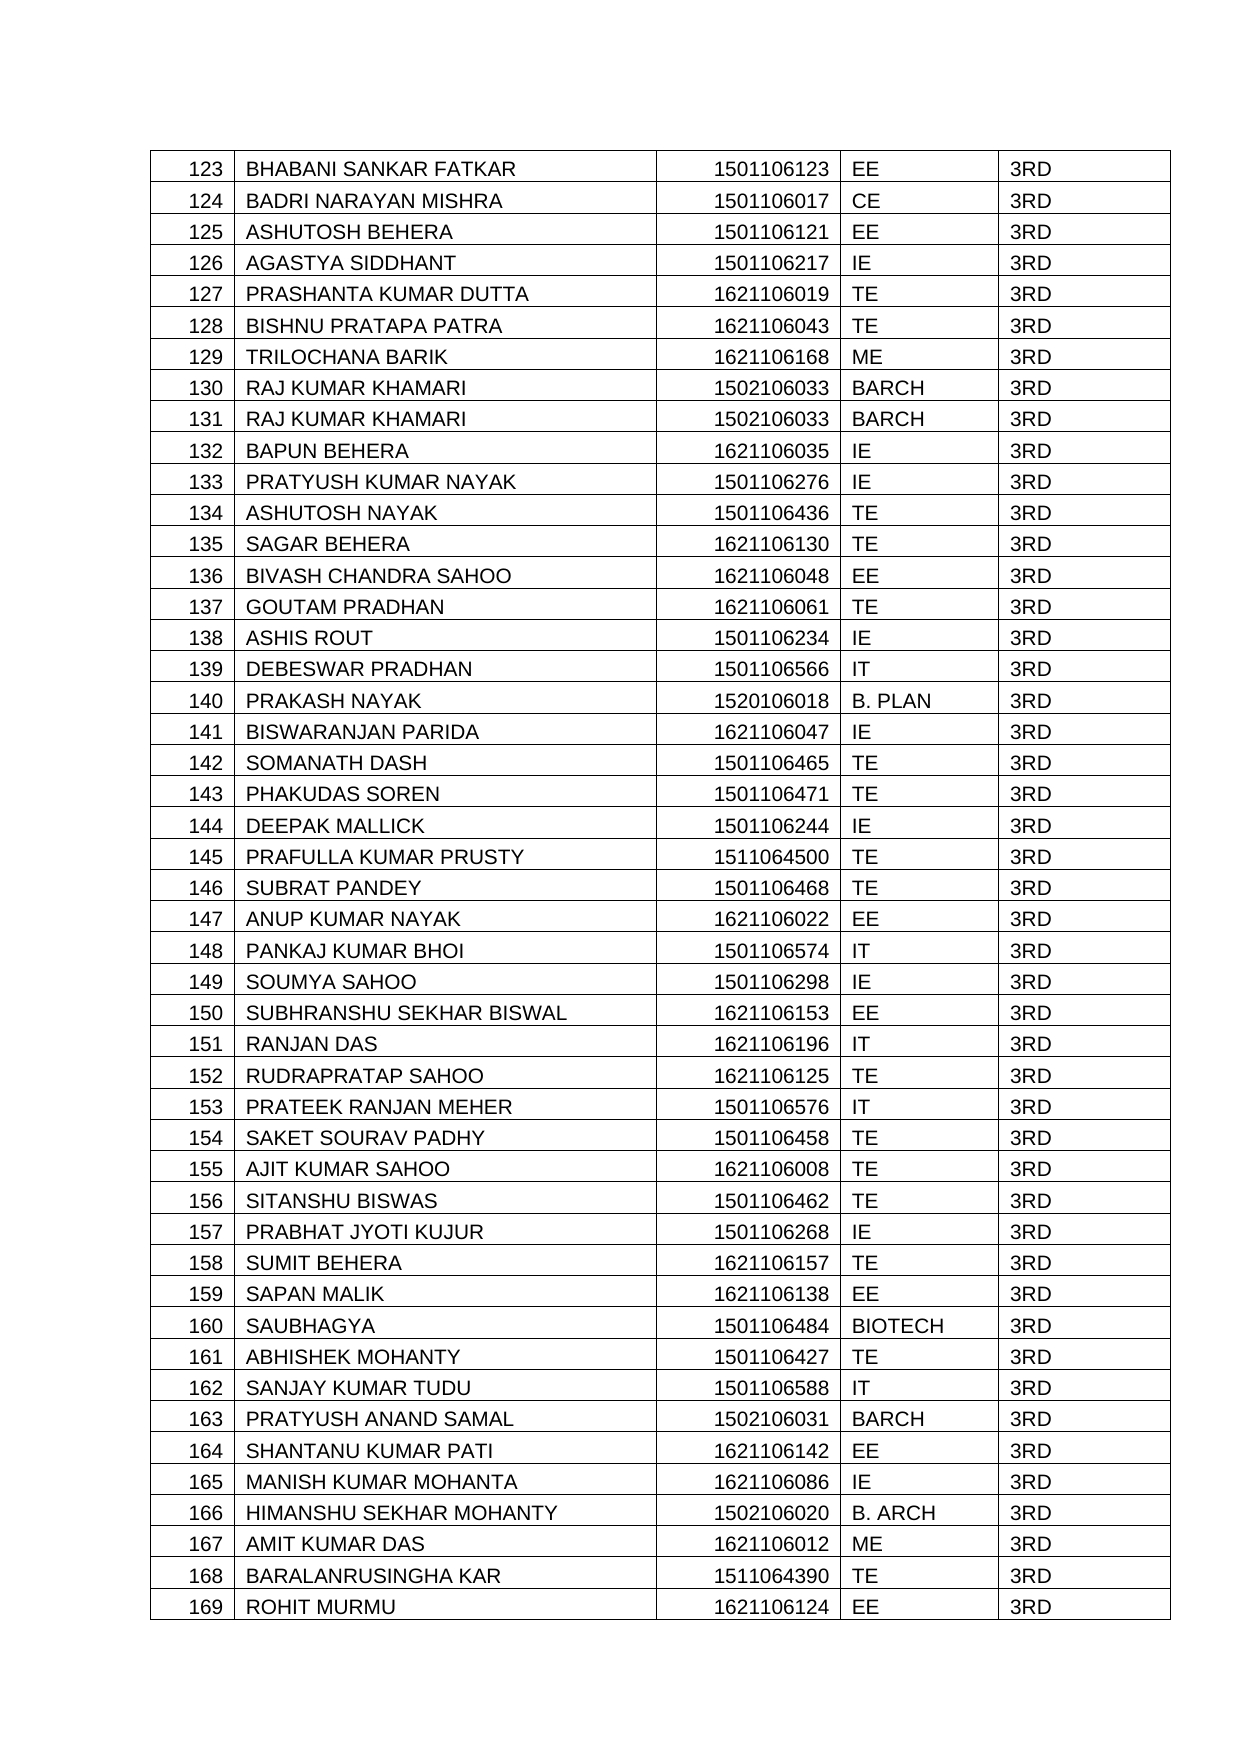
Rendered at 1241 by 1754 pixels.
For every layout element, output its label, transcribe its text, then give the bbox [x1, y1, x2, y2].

table_cell 1621106022 [657, 901, 840, 931]
table_cell RANJAN DAS [235, 1026, 656, 1056]
table_cell 3RD [999, 1401, 1170, 1431]
table_cell 141 [151, 714, 234, 744]
table_cell 3RD [999, 1495, 1170, 1525]
table_cell SUBHRANSHU SEKHAR BISWAL [235, 995, 656, 1025]
table_cell PHAKUDAS SOREN [235, 776, 656, 806]
table_cell BIOTECH [841, 1307, 998, 1337]
table_cell 1501106123 [657, 151, 840, 181]
table_cell SAKET SOURAV PADHY [235, 1120, 656, 1150]
table_cell 1621106153 [657, 995, 840, 1025]
table_cell TE [841, 870, 998, 900]
table_cell EE [841, 151, 998, 181]
table_cell 3RD [999, 1589, 1170, 1619]
table_cell 1621106043 [657, 307, 840, 337]
table_cell 127 [151, 276, 234, 306]
table_cell 167 [151, 1526, 234, 1556]
table_cell 3RD [999, 307, 1170, 337]
table_cell PRASHANTA KUMAR DUTTA [235, 276, 656, 306]
table_cell TE [841, 1057, 998, 1087]
table_cell PRAFULLA KUMAR PRUSTY [235, 839, 656, 869]
table_cell IT [841, 932, 998, 962]
table_cell ROHIT MURMU [235, 1589, 656, 1619]
table_cell 156 [151, 1182, 234, 1212]
table_cell 3RD [999, 1557, 1170, 1587]
table_cell IE [841, 1464, 998, 1494]
table_cell ASHUTOSH BEHERA [235, 214, 656, 244]
table_cell IE [841, 807, 998, 837]
table_cell 3RD [999, 370, 1170, 400]
table_cell 1501106436 [657, 495, 840, 525]
table_cell 3RD [999, 870, 1170, 900]
table_cell IT [841, 1089, 998, 1119]
table_cell 133 [151, 464, 234, 494]
table_cell TE [841, 1120, 998, 1150]
table_cell 3RD [999, 714, 1170, 744]
table_cell 148 [151, 932, 234, 962]
table_cell IE [841, 620, 998, 650]
table_cell 1621106086 [657, 1464, 840, 1494]
table_cell MANISH KUMAR MOHANTA [235, 1464, 656, 1494]
table_cell 134 [151, 495, 234, 525]
table_cell PRATEEK RANJAN MEHER [235, 1089, 656, 1119]
table_cell SANJAY KUMAR TUDU [235, 1370, 656, 1400]
table_cell 3RD [999, 1057, 1170, 1087]
table_cell 1501106017 [657, 182, 840, 212]
table_cell 1501106468 [657, 870, 840, 900]
table_cell 3RD [999, 1307, 1170, 1337]
table_cell SUBRAT PANDEY [235, 870, 656, 900]
table_cell 131 [151, 401, 234, 431]
table_cell 130 [151, 370, 234, 400]
table_cell 3RD [999, 1151, 1170, 1181]
table_cell EE [841, 1432, 998, 1462]
table_cell IE [841, 432, 998, 462]
table_cell 165 [151, 1464, 234, 1494]
table_cell HIMANSHU SEKHAR MOHANTY [235, 1495, 656, 1525]
table_cell TE [841, 745, 998, 775]
table_cell BAPUN BEHERA [235, 432, 656, 462]
table_cell 137 [151, 589, 234, 619]
table_cell ASHUTOSH NAYAK [235, 495, 656, 525]
table_cell 162 [151, 1370, 234, 1400]
table_cell 126 [151, 245, 234, 275]
table_cell 166 [151, 1495, 234, 1525]
table_cell 1502106033 [657, 370, 840, 400]
table_cell 1621106142 [657, 1432, 840, 1462]
table_cell 3RD [999, 745, 1170, 775]
table_cell 3RD [999, 1026, 1170, 1056]
table_cell PANKAJ KUMAR BHOI [235, 932, 656, 962]
table_cell 161 [151, 1339, 234, 1369]
table_cell ASHIS ROUT [235, 620, 656, 650]
table_cell 3RD [999, 839, 1170, 869]
table_cell 3RD [999, 1370, 1170, 1400]
table_cell PRATYUSH KUMAR NAYAK [235, 464, 656, 494]
table_cell EE [841, 1589, 998, 1619]
table_cell 1621106157 [657, 1245, 840, 1275]
table_cell 1621106008 [657, 1151, 840, 1181]
table_cell DEBESWAR PRADHAN [235, 651, 656, 681]
table_cell RAJ KUMAR KHAMARI [235, 370, 656, 400]
table_cell 1501106465 [657, 745, 840, 775]
table_cell SAPAN MALIK [235, 1276, 656, 1306]
table_cell 1501106471 [657, 776, 840, 806]
table_cell 152 [151, 1057, 234, 1087]
table_cell 3RD [999, 1464, 1170, 1494]
table_cell ABHISHEK MOHANTY [235, 1339, 656, 1369]
table_cell RAJ KUMAR KHAMARI [235, 401, 656, 431]
table_cell 1502106033 [657, 401, 840, 431]
table_cell GOUTAM PRADHAN [235, 589, 656, 619]
table_cell 1501106566 [657, 651, 840, 681]
table_cell 1501106121 [657, 214, 840, 244]
table_cell B. ARCH [841, 1495, 998, 1525]
table_cell 158 [151, 1245, 234, 1275]
table_cell IT [841, 1026, 998, 1056]
table_cell 1621106196 [657, 1026, 840, 1056]
table_cell 3RD [999, 1120, 1170, 1150]
table_cell 1501106298 [657, 964, 840, 994]
table_cell RUDRAPRATAP SAHOO [235, 1057, 656, 1087]
table_cell 1621106019 [657, 276, 840, 306]
table_cell 160 [151, 1307, 234, 1337]
table_cell SOUMYA SAHOO [235, 964, 656, 994]
table_cell 3RD [999, 589, 1170, 619]
table_cell 3RD [999, 1089, 1170, 1119]
table_cell 149 [151, 964, 234, 994]
table_cell EE [841, 901, 998, 931]
table_cell 3RD [999, 214, 1170, 244]
table_cell 3RD [999, 401, 1170, 431]
table_cell 168 [151, 1557, 234, 1587]
table_cell 124 [151, 182, 234, 212]
table_cell BADRI NARAYAN MISHRA [235, 182, 656, 212]
table_cell BISHNU PRATAPA PATRA [235, 307, 656, 337]
table_cell 1501106427 [657, 1339, 840, 1369]
table_cell TE [841, 1245, 998, 1275]
table_cell 3RD [999, 1339, 1170, 1369]
table_cell TRILOCHANA BARIK [235, 339, 656, 369]
table_cell 146 [151, 870, 234, 900]
table_cell 1501106588 [657, 1370, 840, 1400]
table_cell 140 [151, 682, 234, 712]
table_cell TE [841, 276, 998, 306]
table_cell SOMANATH DASH [235, 745, 656, 775]
table_cell SHANTANU KUMAR PATI [235, 1432, 656, 1462]
table_cell BHABANI SANKAR FATKAR [235, 151, 656, 181]
table_cell IT [841, 651, 998, 681]
table_cell 1621106035 [657, 432, 840, 462]
table_cell 135 [151, 526, 234, 556]
table_cell TE [841, 776, 998, 806]
table_cell BARCH [841, 370, 998, 400]
table_cell 136 [151, 557, 234, 587]
table_cell 1621106168 [657, 339, 840, 369]
table_cell 3RD [999, 1432, 1170, 1462]
table_cell 1501106462 [657, 1182, 840, 1212]
table_cell 1621106130 [657, 526, 840, 556]
table_cell 150 [151, 995, 234, 1025]
table_cell 153 [151, 1089, 234, 1119]
table_cell 1501106458 [657, 1120, 840, 1150]
table_cell BARCH [841, 1401, 998, 1431]
table_cell BARALANRUSINGHA KAR [235, 1557, 656, 1587]
table_cell 3RD [999, 1182, 1170, 1212]
table_cell 3RD [999, 1276, 1170, 1306]
table_cell ME [841, 339, 998, 369]
table_cell 151 [151, 1026, 234, 1056]
table_cell 164 [151, 1432, 234, 1462]
table_cell BIVASH CHANDRA SAHOO [235, 557, 656, 587]
table_cell 3RD [999, 526, 1170, 556]
table_cell BARCH [841, 401, 998, 431]
table_cell 3RD [999, 995, 1170, 1025]
table_cell 138 [151, 620, 234, 650]
table_cell IE [841, 245, 998, 275]
table_cell AJIT KUMAR SAHOO [235, 1151, 656, 1181]
table_cell 123 [151, 151, 234, 181]
table_cell 3RD [999, 182, 1170, 212]
table_cell 3RD [999, 151, 1170, 181]
table_cell 3RD [999, 776, 1170, 806]
table_cell SAUBHAGYA [235, 1307, 656, 1337]
table_cell 3RD [999, 1526, 1170, 1556]
table_cell EE [841, 995, 998, 1025]
table_cell 1501106217 [657, 245, 840, 275]
table_cell PRATYUSH ANAND SAMAL [235, 1401, 656, 1431]
table_cell 3RD [999, 245, 1170, 275]
table_cell 3RD [999, 1214, 1170, 1244]
table_cell SAGAR BEHERA [235, 526, 656, 556]
table_cell DEEPAK MALLICK [235, 807, 656, 837]
table_cell 129 [151, 339, 234, 369]
table_cell ANUP KUMAR NAYAK [235, 901, 656, 931]
table_cell 154 [151, 1120, 234, 1150]
table_cell 139 [151, 651, 234, 681]
table_cell 1511064500 [657, 839, 840, 869]
table_cell 3RD [999, 651, 1170, 681]
table_cell 142 [151, 745, 234, 775]
table_cell 1501106244 [657, 807, 840, 837]
table_cell 3RD [999, 432, 1170, 462]
table_cell 159 [151, 1276, 234, 1306]
table_cell 132 [151, 432, 234, 462]
table_cell AGASTYA SIDDHANT [235, 245, 656, 275]
table_cell 1621106012 [657, 1526, 840, 1556]
table_cell B. PLAN [841, 682, 998, 712]
table_cell 3RD [999, 932, 1170, 962]
table_cell IE [841, 464, 998, 494]
table_cell 1502106031 [657, 1401, 840, 1431]
table_cell TE [841, 1557, 998, 1587]
table_cell IE [841, 1214, 998, 1244]
table_cell AMIT KUMAR DAS [235, 1526, 656, 1556]
table_cell 3RD [999, 1245, 1170, 1275]
table_cell 128 [151, 307, 234, 337]
table_cell EE [841, 1276, 998, 1306]
table_cell SUMIT BEHERA [235, 1245, 656, 1275]
table_cell 1501106276 [657, 464, 840, 494]
table_cell 145 [151, 839, 234, 869]
table_cell 1520106018 [657, 682, 840, 712]
table_cell 144 [151, 807, 234, 837]
table_cell 3RD [999, 964, 1170, 994]
table_cell TE [841, 1182, 998, 1212]
table_cell 147 [151, 901, 234, 931]
table_cell TE [841, 1151, 998, 1181]
table_cell SITANSHU BISWAS [235, 1182, 656, 1212]
table_cell 1501106234 [657, 620, 840, 650]
table_cell IE [841, 714, 998, 744]
table_cell CE [841, 182, 998, 212]
table_cell 1502106020 [657, 1495, 840, 1525]
table_cell 1511064390 [657, 1557, 840, 1587]
table_cell 3RD [999, 276, 1170, 306]
table_cell 1621106061 [657, 589, 840, 619]
table_cell 1501106484 [657, 1307, 840, 1337]
table_cell 1501106268 [657, 1214, 840, 1244]
table_cell IE [841, 964, 998, 994]
table_cell 3RD [999, 339, 1170, 369]
table_cell TE [841, 839, 998, 869]
table_cell 3RD [999, 495, 1170, 525]
table_cell 3RD [999, 464, 1170, 494]
table_cell PRABHAT JYOTI KUJUR [235, 1214, 656, 1244]
table_cell TE [841, 526, 998, 556]
table_cell TE [841, 1339, 998, 1369]
table_cell EE [841, 557, 998, 587]
table_cell 1621106138 [657, 1276, 840, 1306]
table_cell 163 [151, 1401, 234, 1431]
table_cell TE [841, 307, 998, 337]
table_cell 143 [151, 776, 234, 806]
table_cell 1621106048 [657, 557, 840, 587]
table_cell IT [841, 1370, 998, 1400]
table_cell 3RD [999, 620, 1170, 650]
table_cell 169 [151, 1589, 234, 1619]
table_cell EE [841, 214, 998, 244]
table_cell ME [841, 1526, 998, 1556]
table_cell 3RD [999, 807, 1170, 837]
table_cell 3RD [999, 682, 1170, 712]
table_cell 1621106125 [657, 1057, 840, 1087]
table_cell 1621106047 [657, 714, 840, 744]
table_cell 1501106574 [657, 932, 840, 962]
table_cell TE [841, 495, 998, 525]
table_cell 3RD [999, 901, 1170, 931]
table_cell 155 [151, 1151, 234, 1181]
table_cell 1621106124 [657, 1589, 840, 1619]
table_cell 125 [151, 214, 234, 244]
table_cell 3RD [999, 557, 1170, 587]
table_cell 1501106576 [657, 1089, 840, 1119]
table_cell 157 [151, 1214, 234, 1244]
table_cell TE [841, 589, 998, 619]
table_cell BISWARANJAN PARIDA [235, 714, 656, 744]
table_cell PRAKASH NAYAK [235, 682, 656, 712]
